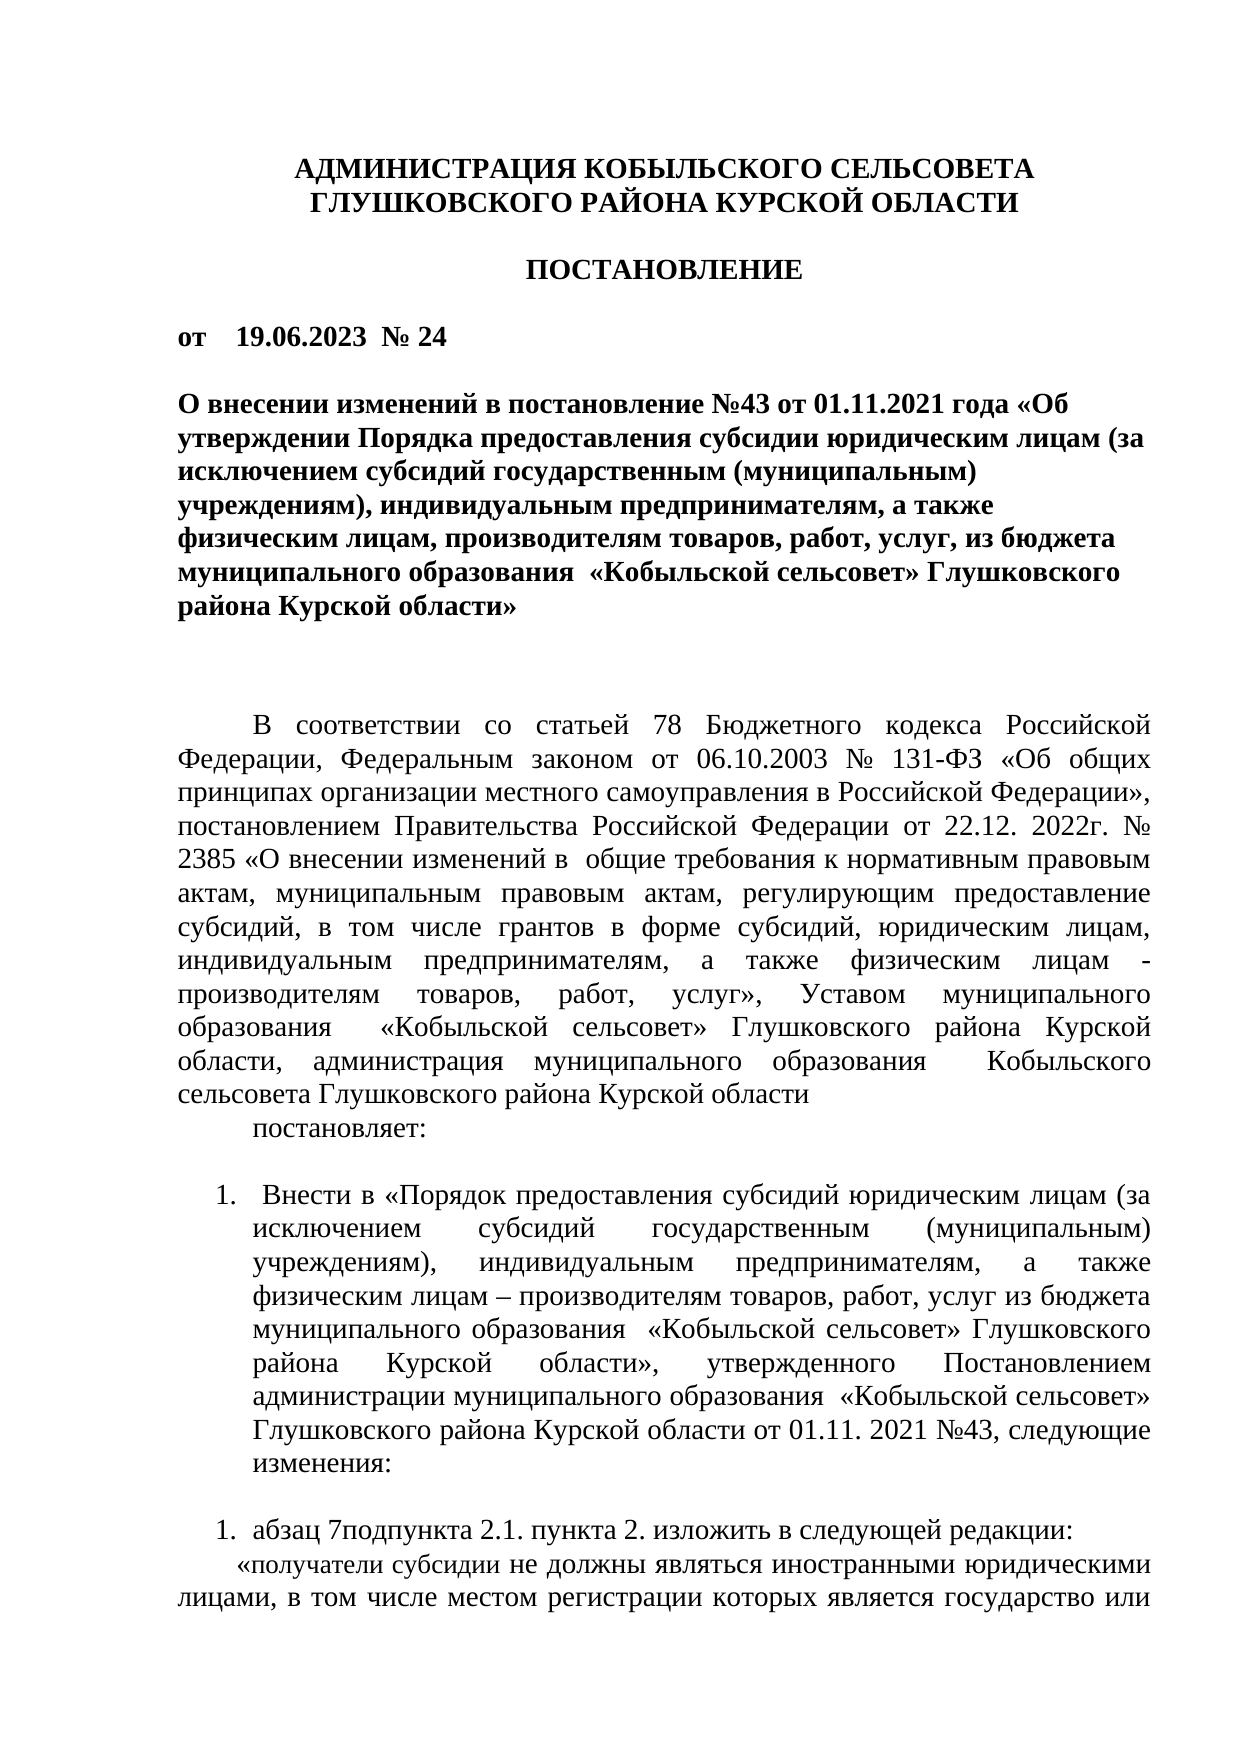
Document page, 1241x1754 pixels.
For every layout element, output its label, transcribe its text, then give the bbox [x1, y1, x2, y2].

title АДМИНИСТРАЦИЯ КОБЫЛЬСКОГО СЕЛЬСОВЕТА [177, 152, 1152, 185]
text О внесении изменений в постановление №43 от 01.11.2021 года «Об утверждении Порядка предоставления субсидии юридическим лицам (за исключением субсидий государственным (муниципальным) учреждениям), индивидуальным предпринимателям, а также физическим лицам, производителям товаров, работ, услуг, из бюджета муниципального образования «Кобыльской сельсовет» Глушковского района Курской области» [177, 386, 1147, 621]
text В соответствии со статьей 78 Бюджетного кодекса Российской Федерации, Федеральным законом от 06.10.2003 № 131-ФЗ «Об общих принципах организации местного самоуправления в Российской Федерации», постановлением Правительства Российской Федерации от 22.12. 2022г. № 2385 «О внесении изменений в общие требования к нормативным правовым актам, муниципальным правовым актам, регулирующим предоставление субсидий, в том числе грантов в форме субсидий, юридическим лицам, индивидуальным предпринимателям, а также физическим лицам - производителям товаров, работ, услуг», Уставом муниципального образования «Кобыльской сельсовет» Глушковского района Курской области, администрация муниципального образования Кобыльского сельсовета Глушковского района Курской области [177, 707, 1152, 1110]
title от 19.06.2023 № 24 [177, 319, 1152, 353]
title ПОСТАНОВЛЕНИЕ [177, 252, 1152, 286]
text постановляет: [177, 1110, 1152, 1143]
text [177, 1546, 1152, 1613]
list абзац 7подпункта 2.1. пункта 2. изложить в следующей редакции: [215, 1512, 1152, 1546]
title ГЛУШКОВСКОГО РАЙОНА КУРСКОЙ ОБЛАСТИ [177, 185, 1152, 219]
list Внести в «Порядок предоставления субсидий юридическим лицам (за исключением субсидий государственным (муниципальным) учреждениям), индивидуальным предпринимателям, а также физическим лицам – производителям товаров, работ, услуг из бюджета муниципального образования «Кобыльской сельсовет» Глушковского района Курской области», утвержденного Постановлением администрации муниципального образования «Кобыльской сельсовет» Глушковского района Курской области от 01.11. 2021 №43, следующие изменения: [215, 1177, 1152, 1479]
